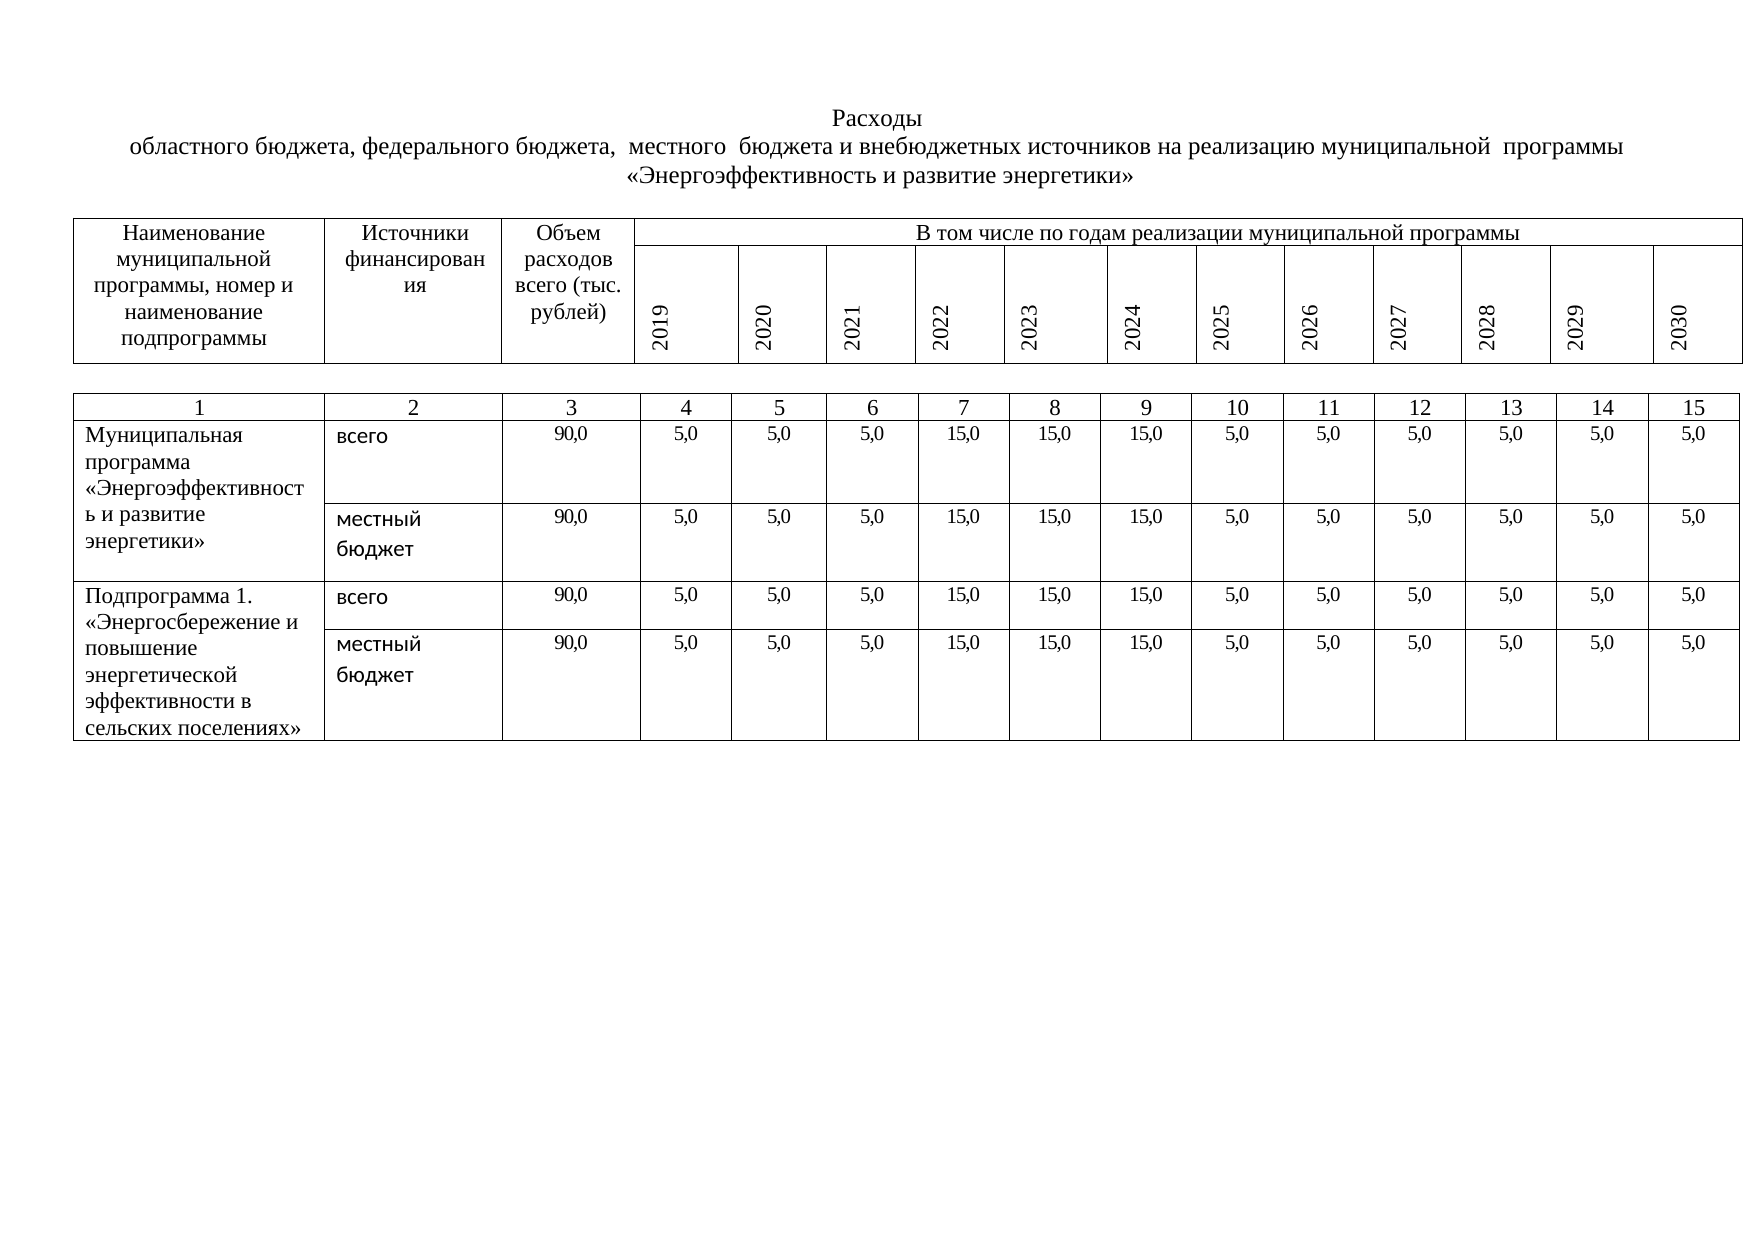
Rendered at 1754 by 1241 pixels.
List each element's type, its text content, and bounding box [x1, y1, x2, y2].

table_cell 5,0 [1466, 421, 1556, 503]
table_cell 5,0 [641, 421, 731, 503]
table_cell 5,0 [1557, 421, 1648, 503]
table_header 2 [325, 394, 502, 420]
table_cell 5,0 [1466, 582, 1556, 628]
table_cell местный бюджет [325, 504, 502, 581]
table_header 14 [1557, 394, 1648, 420]
table_cell 15,0 [919, 421, 1009, 503]
table_cell 15,0 [1101, 630, 1191, 740]
table_cell 15,0 [1101, 582, 1191, 628]
table_cell 5,0 [1375, 582, 1465, 628]
table_header 12 [1375, 394, 1465, 420]
table_cell 5,0 [1557, 504, 1648, 581]
table_header 3 [503, 394, 640, 420]
table_cell 5,0 [1284, 504, 1374, 581]
table_cell Муниципальная программа «Энергоэффективность и развитие энергетики» [74, 421, 324, 581]
table_cell 5,0 [1284, 421, 1374, 503]
table_cell 2022 [916, 246, 1004, 363]
table_cell 15,0 [919, 582, 1009, 628]
table_cell 5,0 [732, 504, 826, 581]
table_cell 5,0 [1466, 504, 1556, 581]
table_cell 90,0 [503, 630, 640, 740]
table_cell 5,0 [1192, 630, 1283, 740]
table_header 4 [641, 394, 731, 420]
table_cell 5,0 [732, 582, 826, 628]
table_header 7 [919, 394, 1009, 420]
table_cell 15,0 [1010, 504, 1100, 581]
table_cell 5,0 [1192, 582, 1283, 628]
table_cell 2028 [1462, 246, 1550, 363]
table_cell 5,0 [1192, 504, 1283, 581]
table_cell 5,0 [1192, 421, 1283, 503]
table_header 11 [1284, 394, 1374, 420]
table_cell 5,0 [827, 504, 918, 581]
table_cell 2019 [635, 246, 738, 363]
table_cell 5,0 [1649, 504, 1739, 581]
table_header 5 [732, 394, 826, 420]
table_cell 5,0 [827, 421, 918, 503]
table_header Наименование муниципальной программы, номер и наименование подпрограммы [74, 219, 324, 363]
table_header 1 [74, 394, 324, 420]
table_cell 2021 [827, 246, 915, 363]
table_cell 5,0 [1649, 582, 1739, 628]
table_cell всего [325, 421, 502, 503]
table_cell 15,0 [1010, 421, 1100, 503]
table_cell местный бюджет [325, 630, 502, 740]
text областного бюджета, федерального бюджета, местного бюджета и внебюджетных источников на реализацию муниципальной программы [118, 131, 1636, 160]
table_cell 5,0 [827, 582, 918, 628]
table_cell 2023 [1005, 246, 1107, 363]
table_cell 5,0 [1284, 582, 1374, 628]
table_cell 15,0 [1101, 504, 1191, 581]
table_header 8 [1010, 394, 1100, 420]
table_cell 2030 [1654, 246, 1742, 363]
table_cell 5,0 [732, 630, 826, 740]
table_header В том числе по годам реализации муниципальной программы [635, 219, 1742, 245]
table_header 6 [827, 394, 918, 420]
table_cell Подпрограмма 1. «Энергосбережение и повышение энергетической эффективности в сельских поселениях» [74, 582, 324, 740]
table_header 9 [1101, 394, 1191, 420]
table_cell 15,0 [1010, 582, 1100, 628]
table_cell 5,0 [827, 630, 918, 740]
table_cell 5,0 [1557, 582, 1648, 628]
table_cell 5,0 [641, 504, 731, 581]
table_cell 5,0 [1375, 504, 1465, 581]
table_cell 5,0 [1466, 630, 1556, 740]
table_cell 2027 [1374, 246, 1461, 363]
table_cell 2029 [1551, 246, 1653, 363]
table_cell 2026 [1285, 246, 1373, 363]
table_cell 5,0 [641, 630, 731, 740]
table_cell 5,0 [1649, 630, 1739, 740]
table_cell 5,0 [1557, 630, 1648, 740]
table_cell 5,0 [641, 582, 731, 628]
table_header Объем расходов всего (тыс. рублей) [502, 219, 634, 363]
table_cell 15,0 [1010, 630, 1100, 740]
table_cell 2020 [739, 246, 826, 363]
table_cell 5,0 [1375, 421, 1465, 503]
table_cell 2024 [1108, 246, 1196, 363]
table_cell 90,0 [503, 421, 640, 503]
table_header 10 [1192, 394, 1283, 420]
table_cell 15,0 [1101, 421, 1191, 503]
table_header 15 [1649, 394, 1739, 420]
table_cell 90,0 [503, 582, 640, 628]
table_cell 90,0 [503, 504, 640, 581]
table_cell 5,0 [732, 421, 826, 503]
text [118, 160, 1636, 189]
table_cell 15,0 [919, 630, 1009, 740]
table_header 13 [1466, 394, 1556, 420]
table_cell 5,0 [1649, 421, 1739, 503]
table_cell 2025 [1197, 246, 1284, 363]
text Расходы [118, 103, 1636, 131]
table_cell 5,0 [1284, 630, 1374, 740]
table_cell всего [325, 582, 502, 628]
table_header Источники финансирования [325, 219, 501, 363]
table_cell 5,0 [1375, 630, 1465, 740]
table_cell 15,0 [919, 504, 1009, 581]
